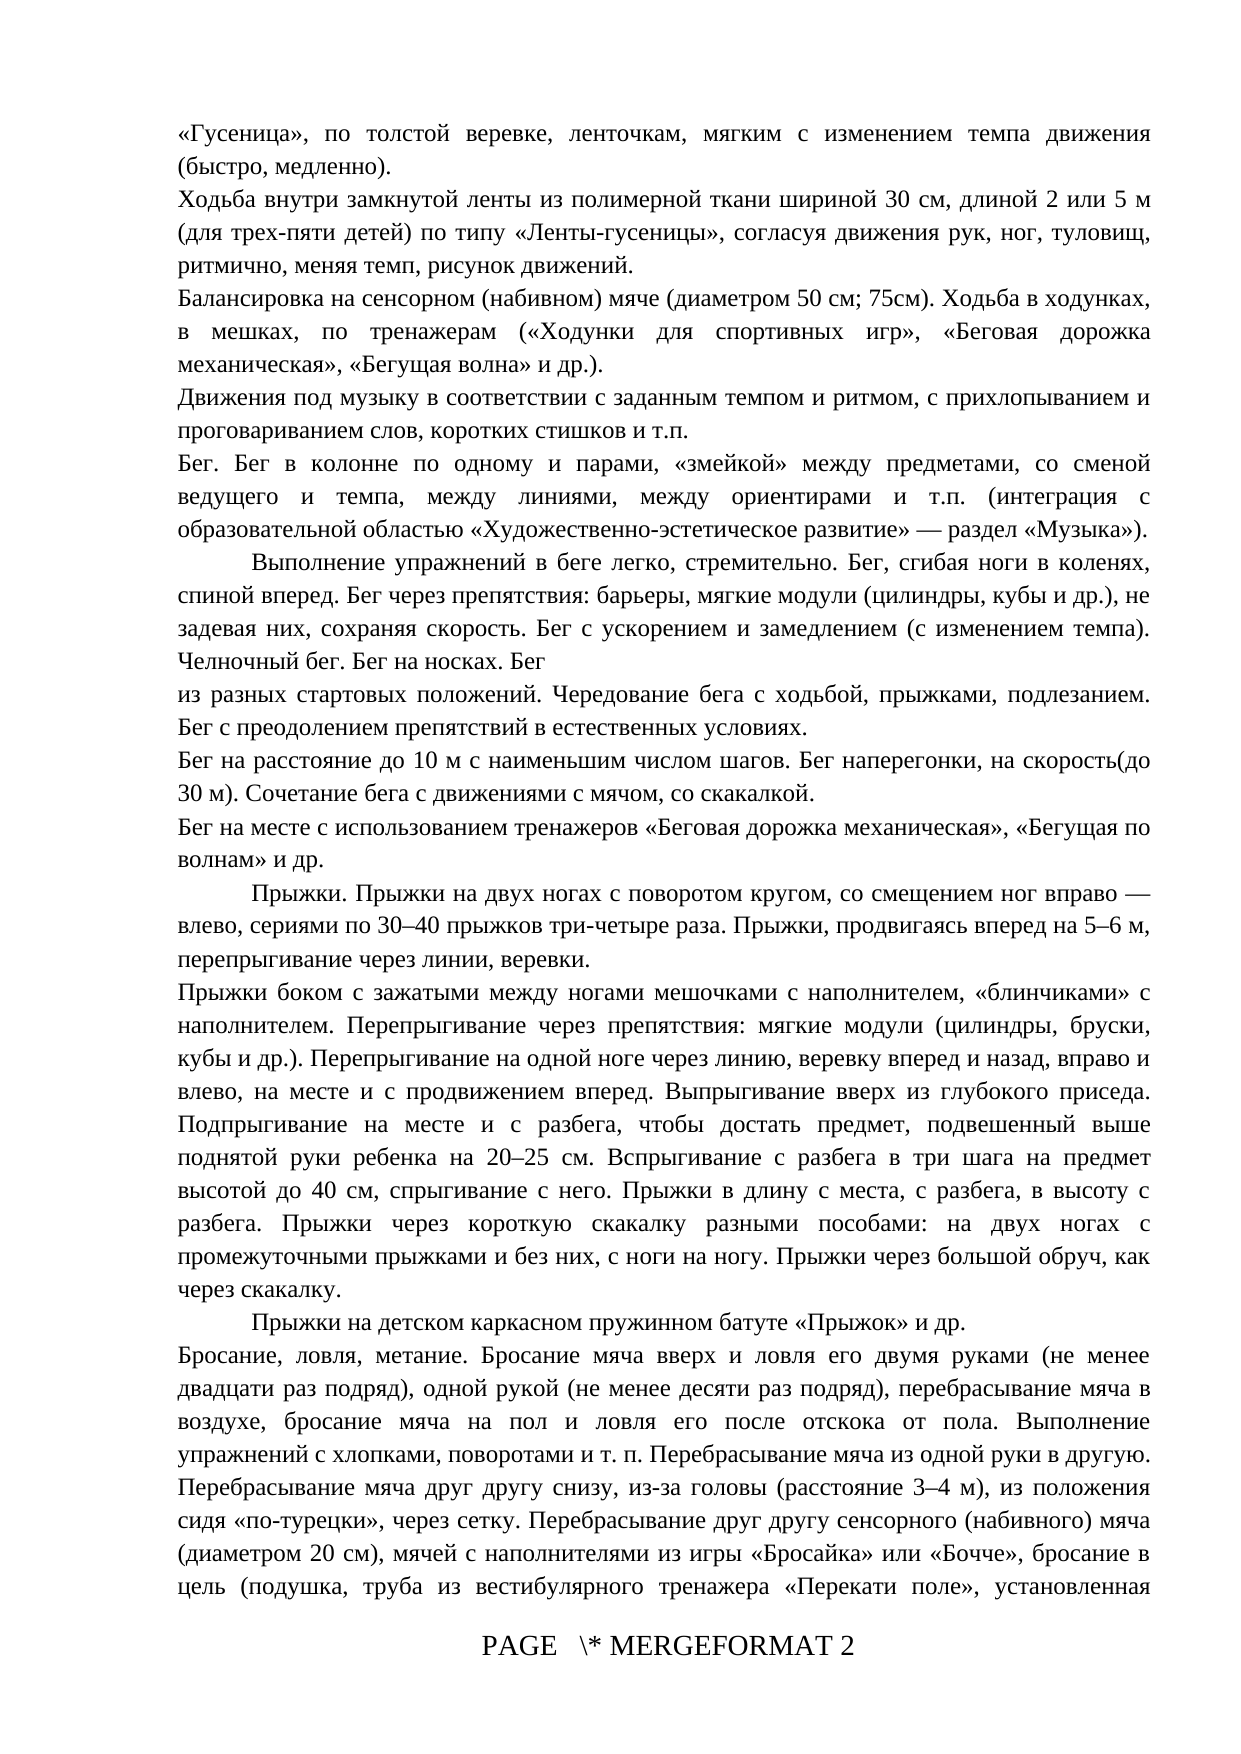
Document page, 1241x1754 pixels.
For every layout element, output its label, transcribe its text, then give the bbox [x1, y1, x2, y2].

text Балансировка на сенсорном (набивном) мяче (диаметром 50 см; 75см). Ходьба в ходунках, в мешках, по тренажерам («Ходунки для спортивных игр», «Беговая дорожка механическая», «Бегущая волна» и др.). [177, 283, 1152, 378]
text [177, 118, 1152, 180]
text Бег на расстояние до 10 м с наименьшим числом шагов. Бег наперегонки, на скорость(до 30 м). Сочетание бега с движениями с мячом, со скакалкой. [177, 746, 1152, 807]
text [177, 1340, 1152, 1600]
text Выполнение упражнений в беге легко, стремительно. Бег, сгибая ноги в коленях, спиной вперед. Бег через препятствия: барьеры, мягкие модули (цилиндры, кубы и др.), не задевая них, сохраняя скорость. Бег с ускорением и замедлением (с изменением темпа). Челночный бег. Бег на носках. Бег [177, 547, 1152, 675]
text Прыжки. Прыжки на двух ногах с поворотом кругом, со смещением ног вправо — влево, сериями по 30–40 прыжков три-четыре раза. Прыжки, продвигаясь вперед на 5–6 м, перепрыгивание через линии, веревки. [177, 878, 1152, 972]
text Движения под музыку в соответствии с заданным темпом и ритмом, с прихлопыванием и проговариванием слов, коротких стишков и т.п. [177, 382, 1152, 444]
text Бег на месте с использованием тренажеров «Беговая дорожка механическая», «Бегущая по волнам» и др. [177, 812, 1152, 873]
text Прыжки на детском каркасном пружинном батуте «Прыжок» и др. [177, 1307, 1152, 1336]
text Ходьба внутри замкнутой ленты из полимерной ткани шириной 30 см, длиной 2 или 5 м (для трех-пяти детей) по типу «Ленты-гусеницы», согласуя движения рук, ног, туловищ, ритмично, меняя темп, рисунок движений. [177, 184, 1152, 279]
text из разных стартовых положений. Чередование бега с ходьбой, прыжками, подлезанием. Бег с преодолением препятствий в естественных условиях. [177, 679, 1152, 741]
text Бег. Бег в колонне по одному и парами, «змейкой» между предметами, со сменой ведущего и темпа, между линиями, между ориентирами и т.п. (интеграция с образовательной областью «Художественно-эстетическое развитие» — раздел «Музыка»). [177, 448, 1152, 543]
text Прыжки боком с зажатыми между ногами мешочками с наполнителем, «блинчиками» с наполнителем. Перепрыгивание через препятствия: мягкие модули (цилиндры, бруски, кубы и др.). Перепрыгивание на одной ноге через линию, веревку вперед и назад, вправо и влево, на месте и с продвижением вперед. Выпрыгивание вверх из глубокого приседа. Подпрыгивание на месте и с разбега, чтобы достать предмет, подвешенный выше поднятой руки ребенка на 20–25 см. Вспрыгивание с разбега в три шага на предмет высотой до 40 см, спрыгивание с него. Прыжки в длину с места, с разбега, в высоту с разбега. Прыжки через короткую скакалку разными пособами: на двух ногах с промежуточными прыжками и без них, с ноги на ногу. Прыжки через большой обруч, как через скакалку. [177, 977, 1152, 1303]
